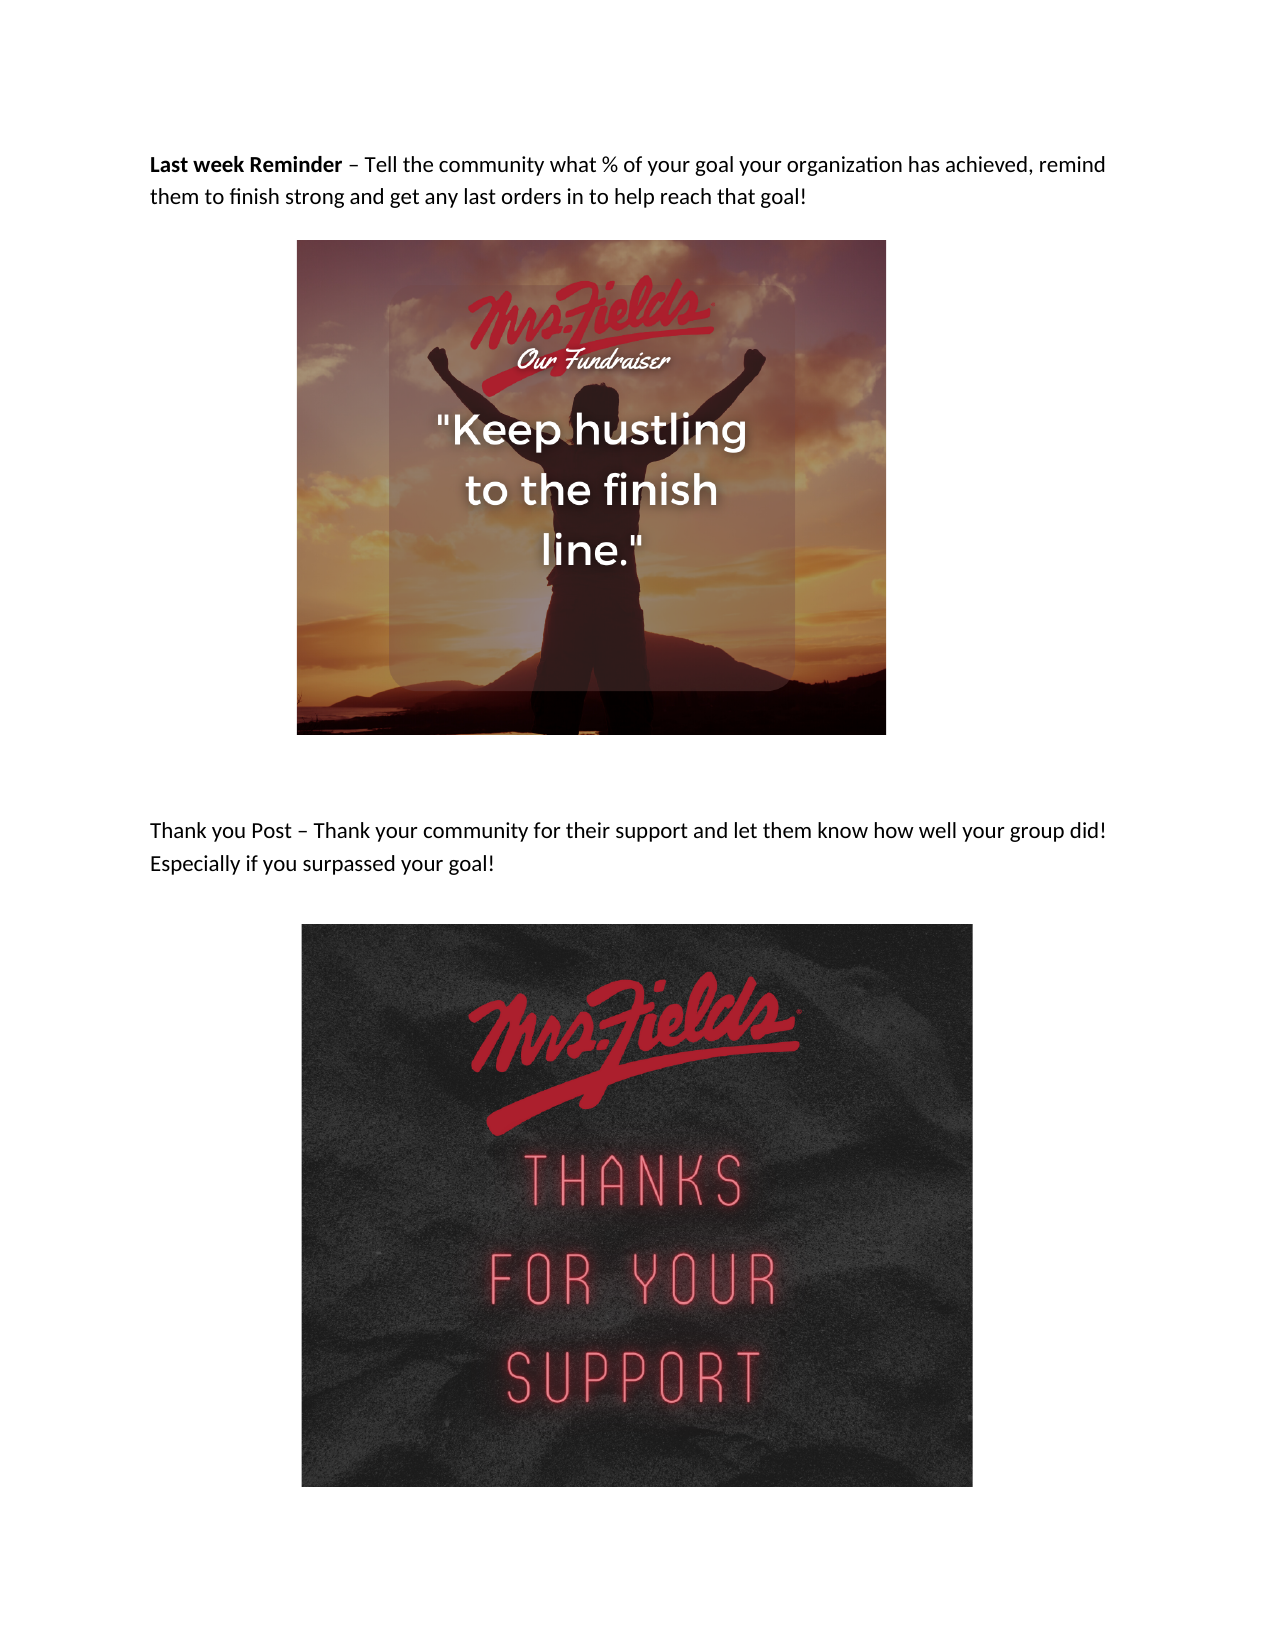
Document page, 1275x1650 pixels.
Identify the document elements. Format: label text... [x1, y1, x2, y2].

text Last week Reminder – Tell the community what % of your goal your organization has achieved, remind them to finish strong and get any last orders in to help reach that goal! [150, 150, 1125, 210]
picture [296, 240, 887, 735]
text Thank you Post – Thank your community for their support and let them know how well your group did! Especially if you surpassed your goal! [150, 817, 1125, 877]
picture [301, 924, 973, 1487]
